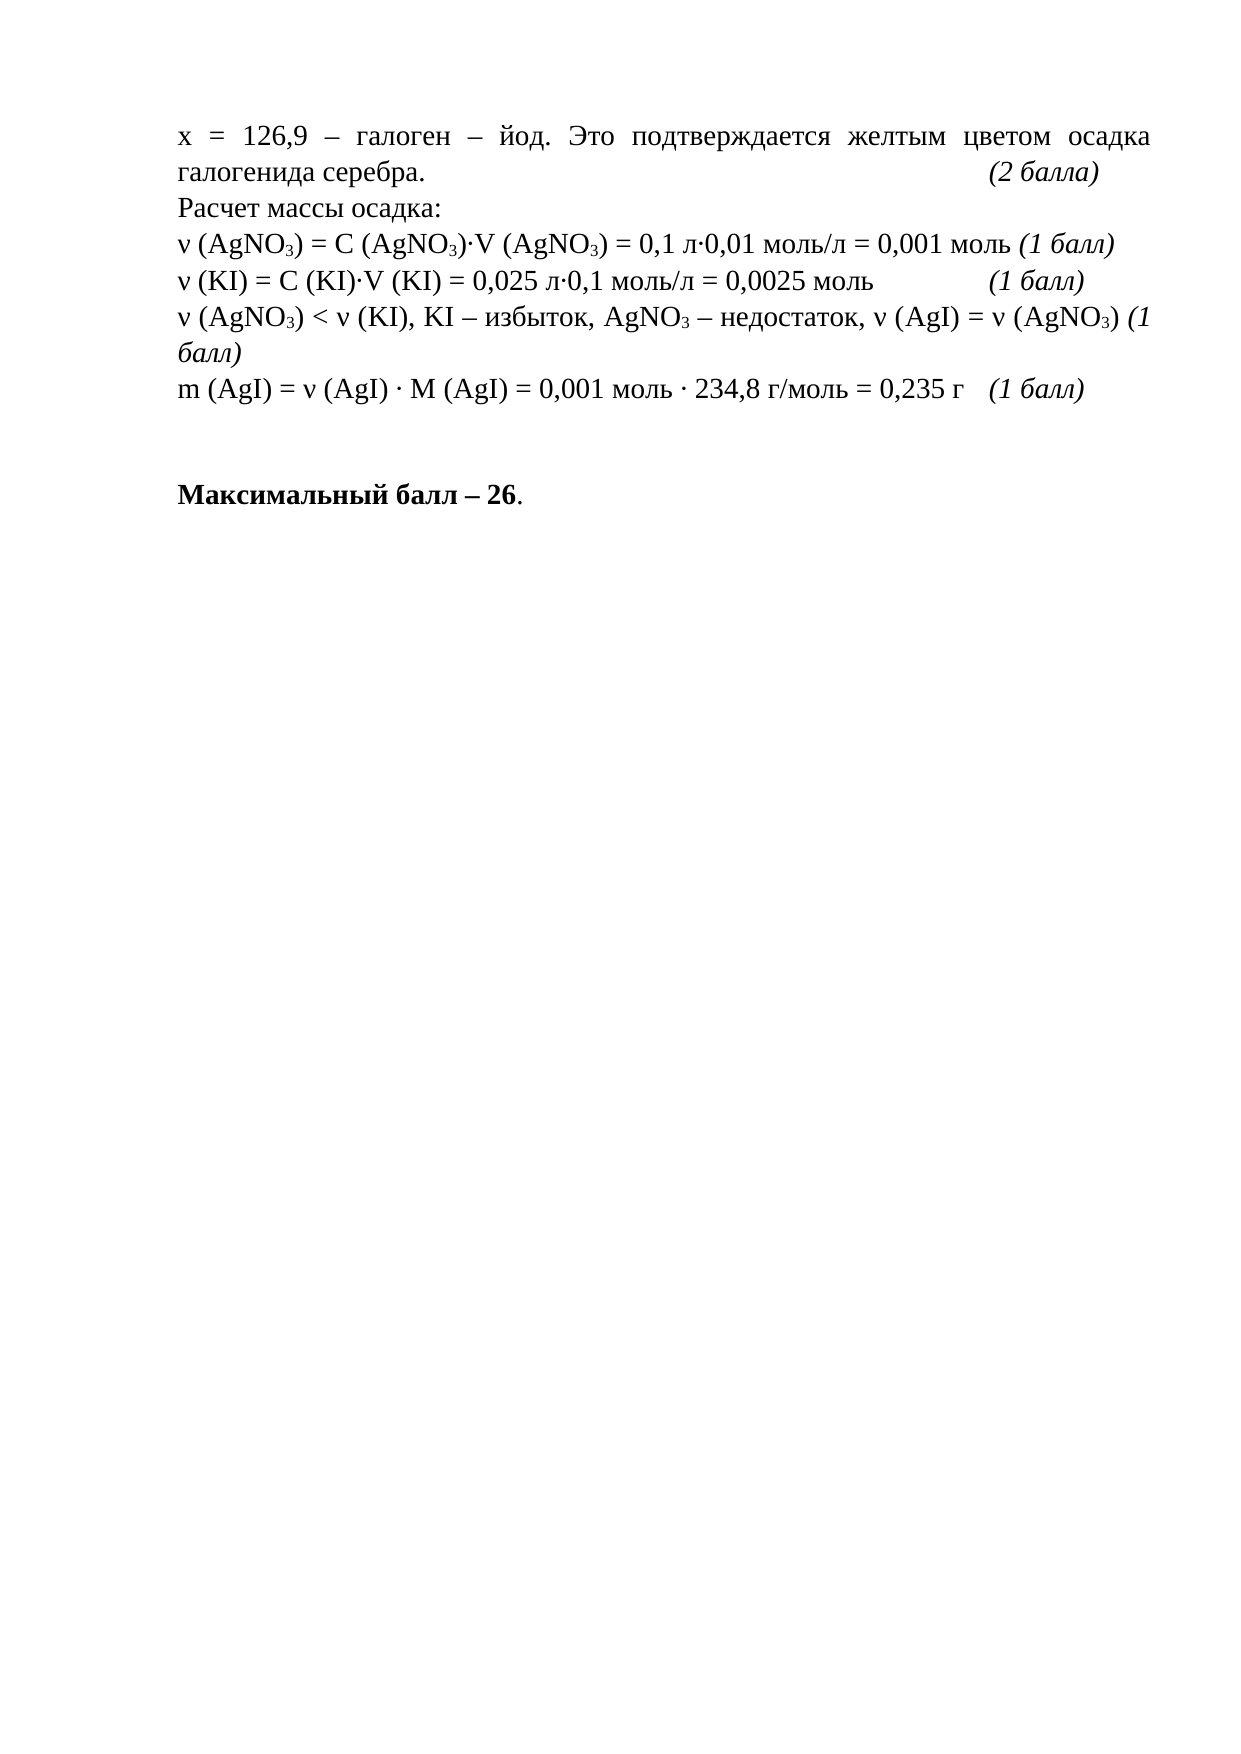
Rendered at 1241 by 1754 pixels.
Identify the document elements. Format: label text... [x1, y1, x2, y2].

list x = 126,9 – галоген – йод. Это подтверждается желтым цветом осадка галогенида серебра. (2 балла) [177, 118, 1152, 188]
list Расчет массы осадка: [177, 190, 1152, 224]
list ν (AgNO3) < ν (KI), KI – избыток, AgNO3 – недостаток, ν (AgI) = ν (AgNO3) (1 балл) [177, 299, 1152, 368]
list ν (KI) = C (KI)∙V (KI) = 0,025 л∙0,1 моль/л = 0,0025 моль (1 балл) [177, 263, 1152, 296]
list ν (AgNO3) = C (AgNO3)∙V (AgNO3) = 0,1 л∙0,01 моль/л = 0,001 моль (1 балл) [177, 227, 1152, 260]
text Максимальный балл – 26. [177, 477, 1152, 510]
list m (AgI) = ν (AgI) ∙ M (AgI) = 0,001 моль ∙ 234,8 г/моль = 0,235 г (1 балл) [177, 371, 1152, 405]
